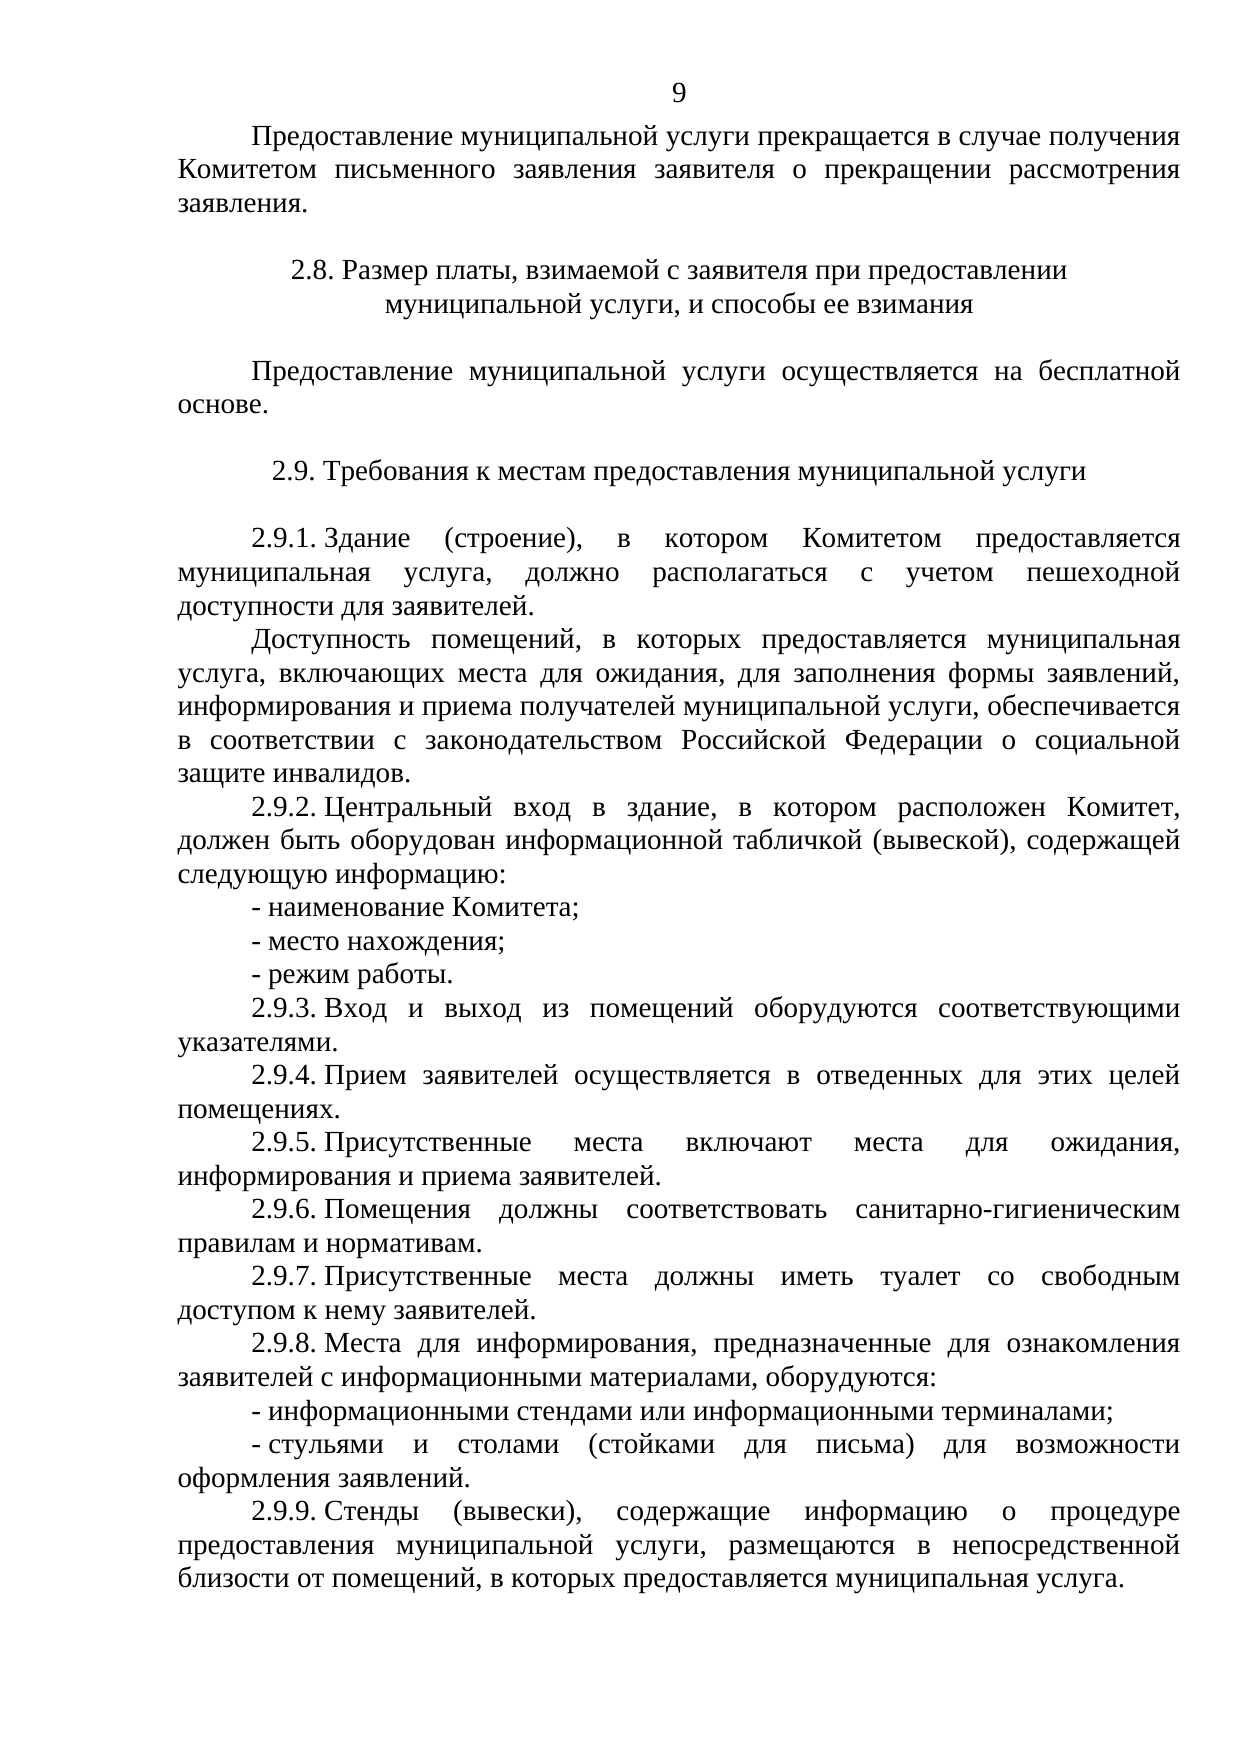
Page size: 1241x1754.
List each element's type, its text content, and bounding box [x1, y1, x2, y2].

text Доступность помещений, в которых предоставляется муниципальная услуга, включающих места для ожидания, для заполнения формы заявлений, информирования и приема получателей муниципальной услуги, обеспечивается в соответствии с законодательством Российской Федерации о социальной защите инвалидов. [177, 621, 1181, 789]
text 2.9.6. Помещения должны соответствовать санитарно-гигиеническим правилам и нормативам. [177, 1191, 1181, 1258]
text - место нахождения; [177, 923, 1181, 957]
text 2.9.9. Стенды (вывески), содержащие информацию о процедуре предоставления муниципальной услуги, размещаются в непосредственной близости от помещений, в которых предоставляется муниципальная услуга. [177, 1493, 1181, 1594]
text - наименование Комитета; [177, 889, 1181, 923]
text Предоставление муниципальной услуги прекращается в случае получения Комитетом письменного заявления заявителя о прекращении рассмотрения заявления. [177, 118, 1181, 219]
text Предоставление муниципальной услуги осуществляется на бесплатной основе. [177, 353, 1181, 420]
text 2.9.2. Центральный вход в здание, в котором расположен Комитет, должен быть оборудован информационной табличкой (вывеской), содержащей следующую информацию: [177, 789, 1181, 889]
text 2.9.3. Вход и выход из помещений оборудуются соответствующими указателями. [177, 990, 1181, 1057]
text - информационными стендами или информационными терминалами; [177, 1393, 1181, 1426]
text - режим работы. [177, 957, 1181, 990]
text 2.8. Размер платы, взимаемой с заявителя при предоставлении [177, 252, 1181, 286]
text 2.9.7. Присутственные места должны иметь туалет со свободным доступом к нему заявителей. [177, 1258, 1181, 1326]
text 2.9.1. Здание (строение), в котором Комитетом предоставляется муниципальная услуга, должно располагаться с учетом пешеходной доступности для заявителей. [177, 521, 1181, 621]
text 2.9.8. Места для информирования, предназначенные для ознакомления заявителей с информационными материалами, оборудуются: [177, 1326, 1181, 1393]
text 2.9.5. Присутственные места включают места для ожидания, информирования и приема заявителей. [177, 1124, 1181, 1191]
text 2.9.4. Прием заявителей осуществляется в отведенных для этих целей помещениях. [177, 1057, 1181, 1124]
text муниципальной услуги, и способы ее взимания [177, 286, 1181, 319]
text - стульями и столами (стойками для письма) для возможности оформления заявлений. [177, 1426, 1181, 1493]
text 2.9. Требования к местам предоставления муниципальной услуги [177, 453, 1181, 487]
